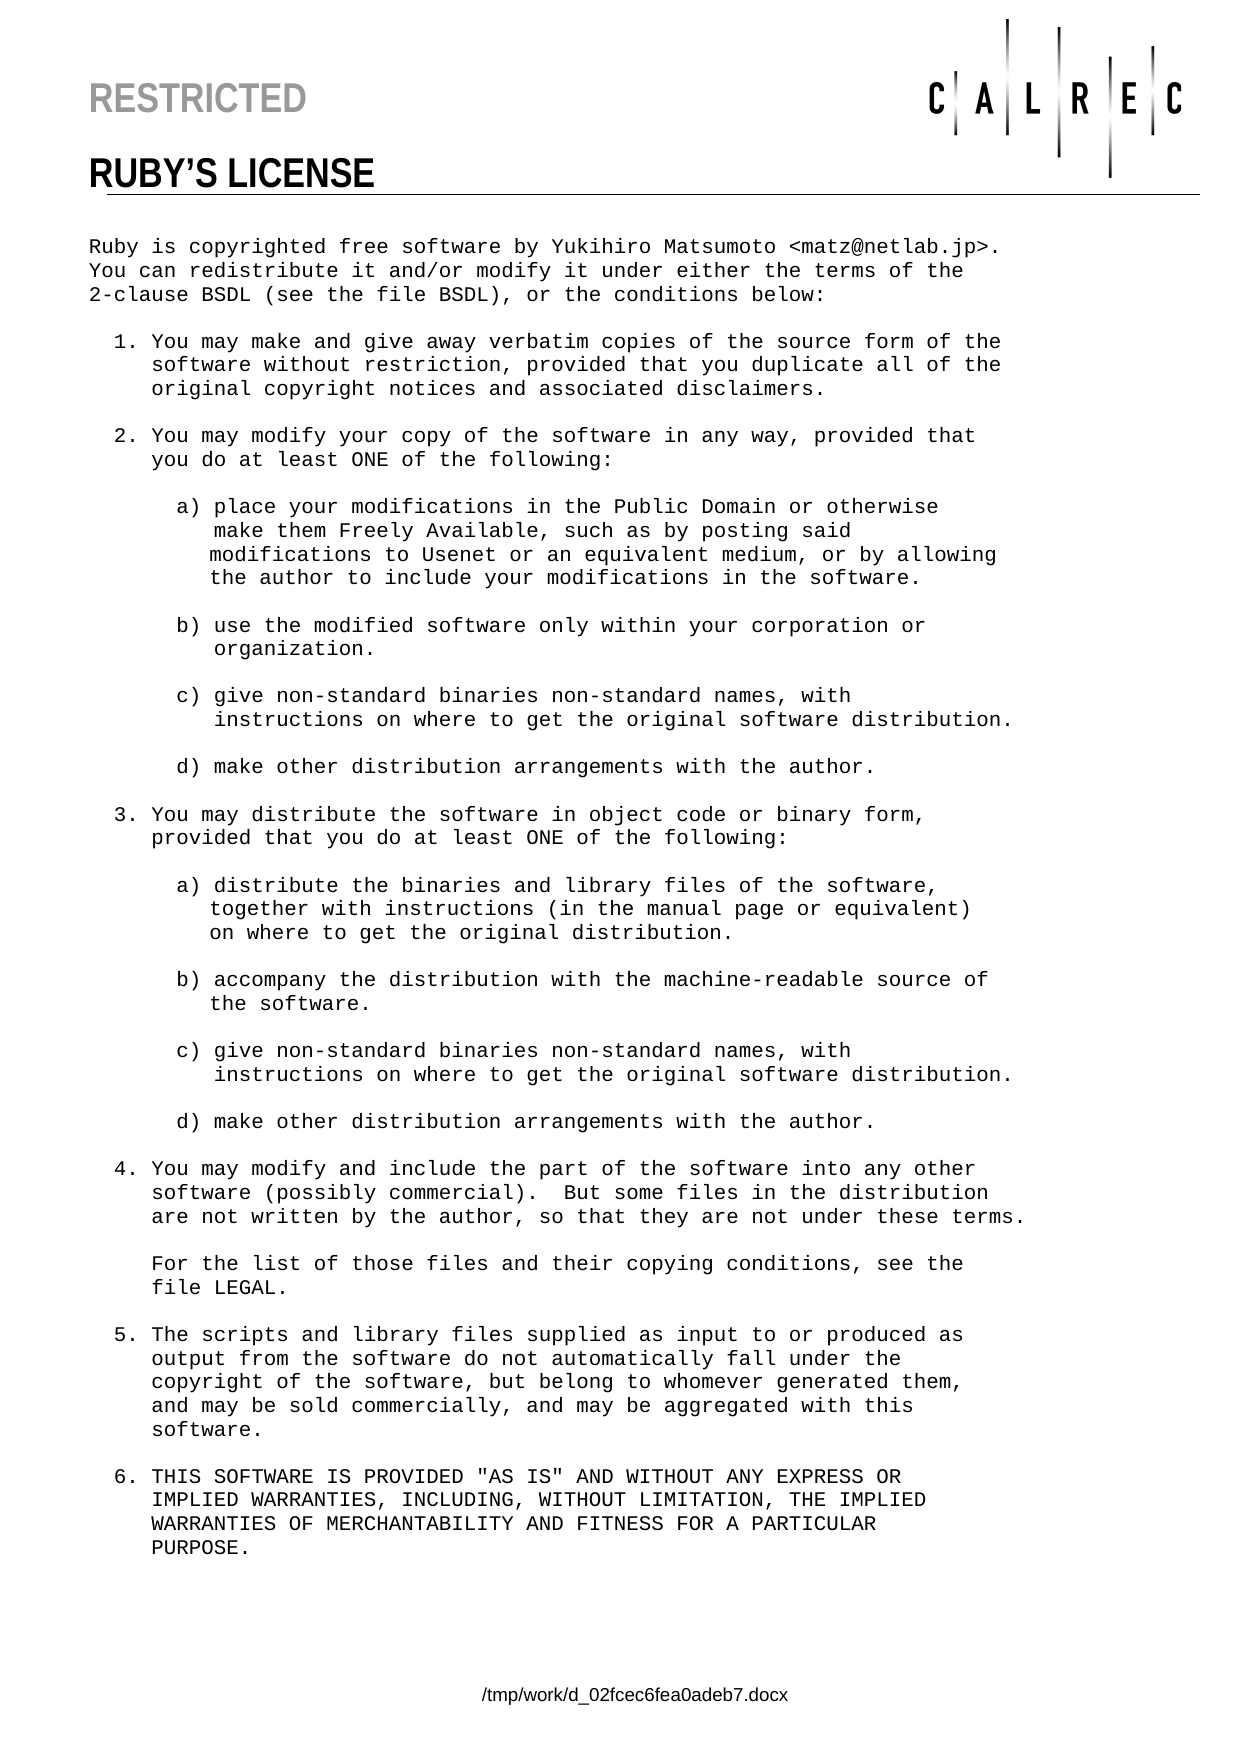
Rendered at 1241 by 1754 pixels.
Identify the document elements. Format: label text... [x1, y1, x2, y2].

text file LEGAL. [89, 1277, 1181, 1300]
text on where to get the original distribution. [89, 922, 1181, 946]
text 3. You may distribute the software in object code or binary form, [89, 804, 1181, 827]
text software (possibly commercial). But some files in the distribution [89, 1182, 1181, 1206]
text b) use the modified software only within your corporation or [89, 614, 1181, 638]
text modifications to Usenet or an equivalent medium, or by allowing [89, 544, 1181, 567]
text are not written by the author, so that they are not under these terms. [89, 1206, 1181, 1229]
text d) make other distribution arrangements with the author. [89, 1111, 1181, 1135]
text 5. The scripts and library files supplied as input to or produced as [89, 1324, 1181, 1348]
text a) place your modifications in the Public Domain or otherwise [89, 496, 1181, 520]
text instructions on where to get the original software distribution. [89, 709, 1181, 733]
text together with instructions (in the manual page or equivalent) [89, 898, 1181, 922]
text 2-clause BSDL (see the file BSDL), or the conditions below: [89, 283, 1181, 307]
picture [929, 19, 1182, 178]
text c) give non-standard binaries non-standard names, with [89, 1040, 1181, 1064]
text software. [89, 1418, 1181, 1442]
text WARRANTIES OF MERCHANTABILITY AND FITNESS FOR A PARTICULAR [89, 1513, 1181, 1537]
text 6. THIS SOFTWARE IS PROVIDED "AS IS" AND WITHOUT ANY EXPRESS OR [89, 1466, 1181, 1489]
text you do at least ONE of the following: [89, 449, 1181, 473]
text Ruby is copyrighted free software by Yukihiro Matsumoto <matz@netlab.jp>. [89, 236, 1181, 260]
text For the list of those files and their copying conditions, see the [89, 1253, 1181, 1277]
text 2. You may modify your copy of the software in any way, provided that [89, 425, 1181, 449]
text the software. [89, 993, 1181, 1017]
text make them Freely Available, such as by posting said [89, 520, 1181, 544]
text the author to include your modifications in the software. [89, 567, 1181, 591]
text copyright of the software, but belong to whomever generated them, [89, 1371, 1181, 1395]
text 1. You may make and give away verbatim copies of the source form of the [89, 331, 1181, 354]
text original copyright notices and associated disclaimers. [89, 378, 1181, 402]
text PURPOSE. [89, 1537, 1181, 1560]
text organization. [89, 638, 1181, 662]
text a) distribute the binaries and library files of the software, [89, 875, 1181, 898]
text c) give non-standard binaries non-standard names, with [89, 686, 1181, 709]
text provided that you do at least ONE of the following: [89, 827, 1181, 851]
text instructions on where to get the original software distribution. [89, 1064, 1181, 1087]
text output from the software do not automatically fall under the [89, 1348, 1181, 1371]
text You can redistribute it and/or modify it under either the terms of the [89, 260, 1181, 283]
text 4. You may modify and include the part of the software into any other [89, 1158, 1181, 1182]
text IMPLIED WARRANTIES, INCLUDING, WITHOUT LIMITATION, THE IMPLIED [89, 1489, 1181, 1513]
text software without restriction, provided that you duplicate all of the [89, 354, 1181, 378]
text d) make other distribution arrangements with the author. [89, 756, 1181, 780]
text b) accompany the distribution with the machine-readable source of [89, 969, 1181, 993]
text and may be sold commercially, and may be aggregated with this [89, 1395, 1181, 1418]
